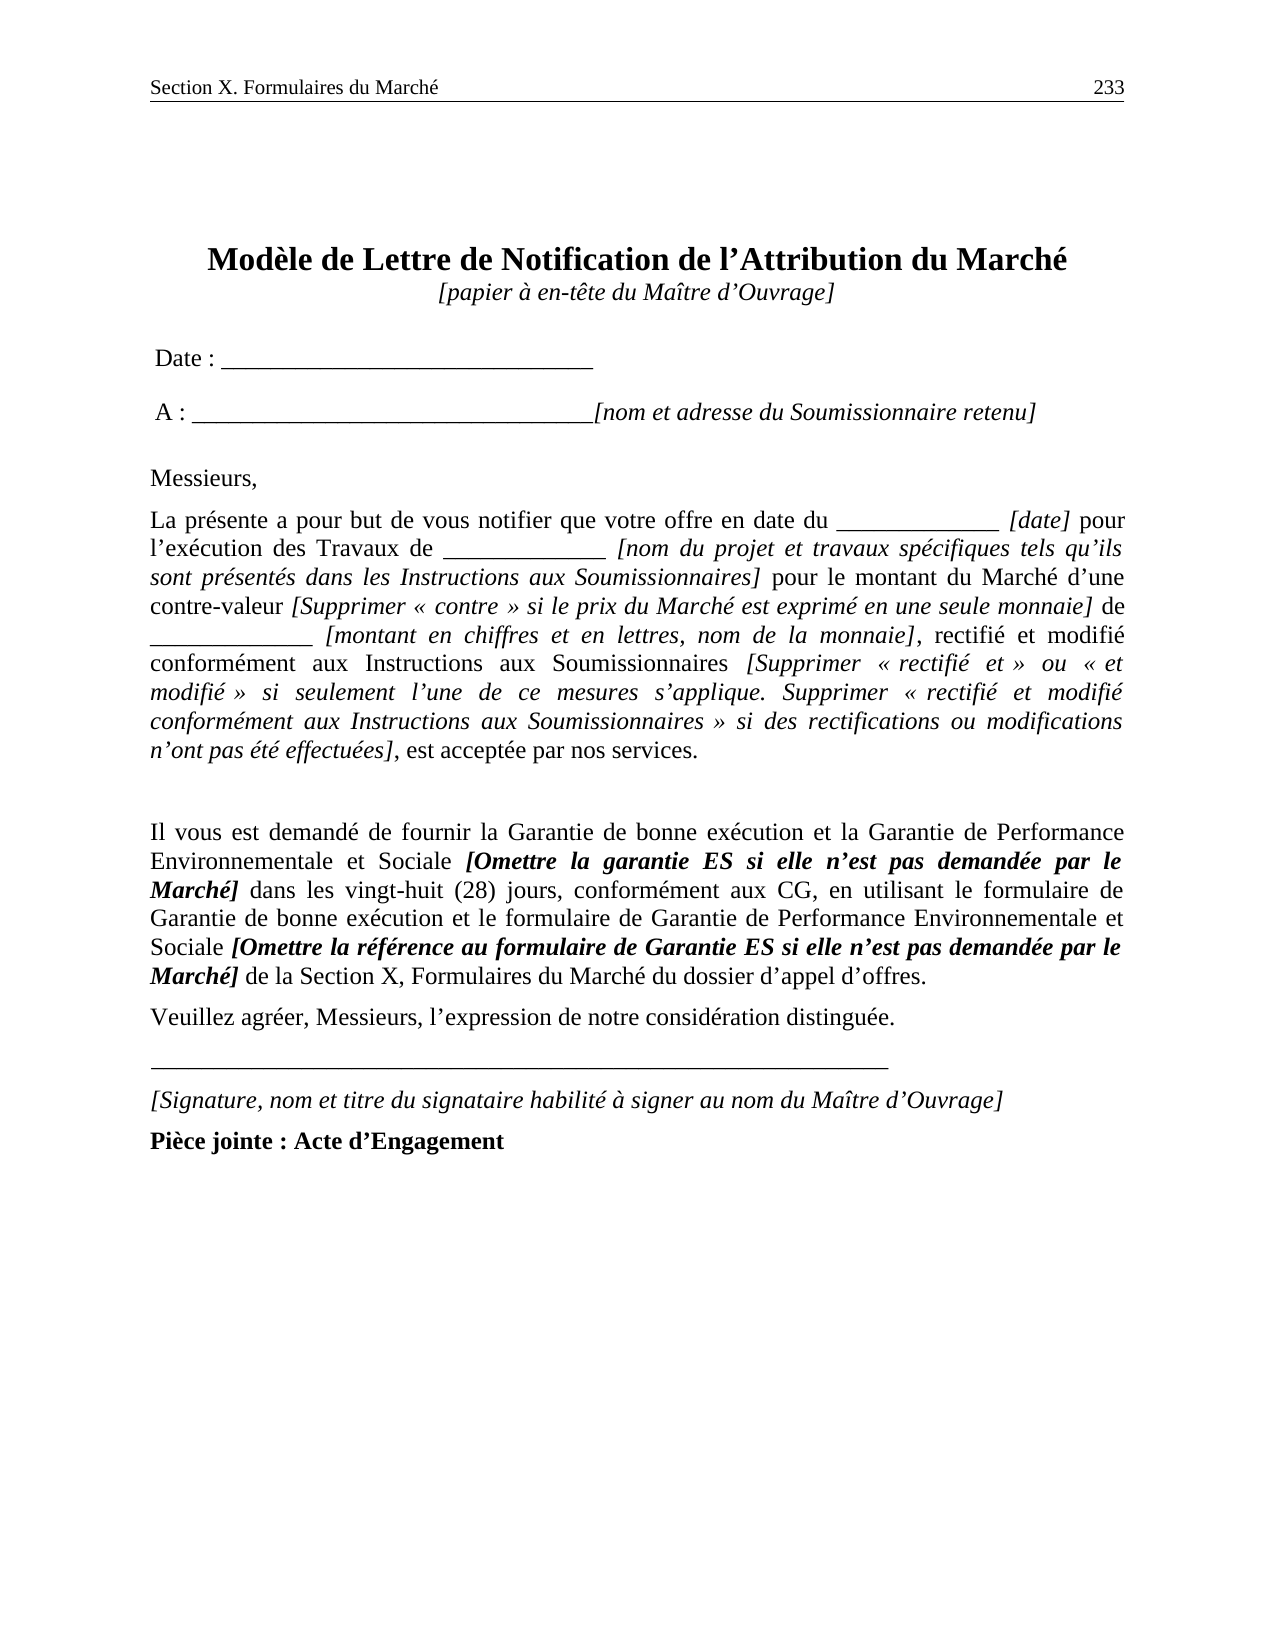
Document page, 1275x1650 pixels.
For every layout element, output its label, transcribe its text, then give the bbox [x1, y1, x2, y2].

text Date : [154, 343, 1125, 372]
text Modèle de Lettre de Notification de l’Attribution du Marché [150, 239, 1125, 277]
text A : [nom et adresse du Soumissionnaire retenu] [154, 397, 1125, 426]
text [Signature, nom et titre du signataire habilité à signer au nom du Maître d’Ouvrage] [150, 1085, 1125, 1113]
text Il vous est demandé de fournir la Garantie de bonne exécution et la Garantie de Performance Environnementale et Sociale [Omettre la garantie ES si elle n’est pas demandée par le Marché] dans les vingt-huit (28) jours, conformément aux CG, en utilisant le formulaire de Garantie de bonne exécution et le formulaire de Garantie de Performance Environnementale et Sociale [Omettre la référence au formulaire de Garantie ES si elle n’est pas demandée par le Marché] de la Section X, Formulaires du Marché du dossier d’appel d’offres. [150, 817, 1125, 990]
text La présente a pour but de vous notifier que votre offre en date du _____________ [date] pour l’exécution des Travaux de _____________ [nom du projet et travaux spécifiques tels qu’ils sont présentés dans les Instructions aux Soumissionnaires] pour le montant du Marché d’une contre-valeur [Supprimer « contre » si le prix du Marché est exprimé en une seule monnaie] de _____________ [montant en chiffres et en lettres, nom de la monnaie], rectifié et modifié conformément aux Instructions aux Soumissionnaires [Supprimer « rectifié et » ou « et modifié » si seulement l’une de ce mesures s’applique. Supprimer « rectifié et modifié conformément aux Instructions aux Soumissionnaires » si des rectifications ou modifications n’ont pas été effectuées], est acceptée par nos services. [150, 505, 1125, 763]
text Veuillez agréer, Messieurs, l’expression de notre considération distinguée. [150, 1002, 1125, 1031]
text Pièce jointe : Acte d’Engagement [150, 1126, 1125, 1155]
text [papier à en-tête du Maître d’Ouvrage] [150, 277, 1125, 306]
text Messieurs, [150, 463, 1125, 492]
